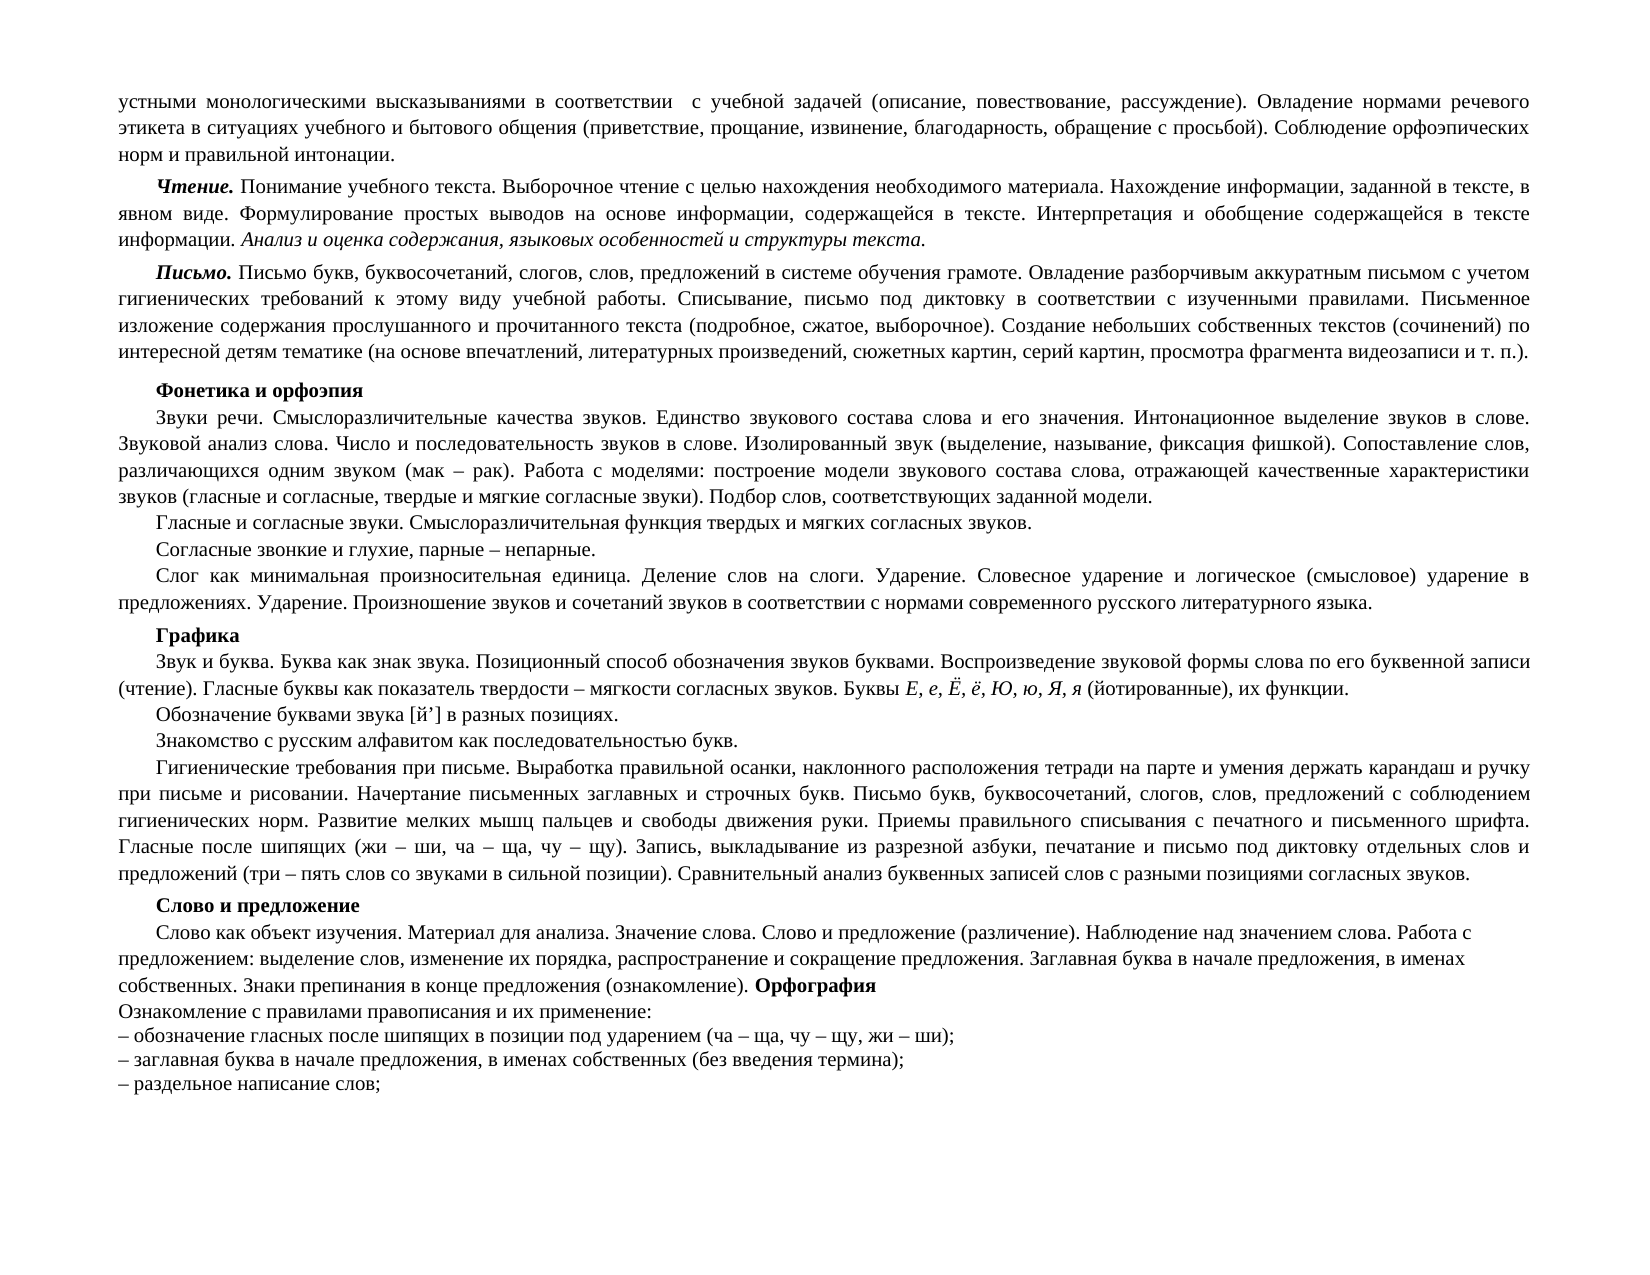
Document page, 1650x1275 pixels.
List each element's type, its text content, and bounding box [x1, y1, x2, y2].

text Фонетика и орфоэпия [118, 378, 1532, 402]
text Слог как минимальная произносительная единица. Деление слов на слоги. Ударение. Словесное ударение и логическое (смысловое) ударение в предложениях. Ударение. Произношение звуков и сочетаний звуков в соответствии с нормами современного русского литературного языка. [118, 563, 1532, 614]
text Графика [118, 622, 1532, 647]
text Знакомство с русским алфавитом как последовательностью букв. [118, 728, 1532, 752]
text Гигиенические требования при письме. Выработка правильной осанки, наклонного расположения тетради на парте и умения держать карандаш и ручку при письме и рисовании. Начертание письменных заглавных и строчных букв. Письмо букв, буквосочетаний, слогов, слов, предложений с соблюдением гигиенических норм. Развитие мелких мышц пальцев и свободы движения руки. Приемы правильного списывания с печатного и письменного шрифта. Гласные после шипящих (жи – ши, ча – ща, чу – щу). Запись, выкладывание из разрезной азбуки, печатание и письмо под диктовку отдельных слов и предложений (три – пять слов со звуками в сильной позиции). Сравнительный анализ буквенных записей слов с разными позициями согласных звуков. [118, 755, 1532, 885]
text – заглавная буква в начале предложения, в именах собственных (без введения термина); [118, 1047, 1532, 1071]
text Ознакомление с правилами правописания и их применение: [118, 999, 1532, 1023]
text Звук и буква. Буква как знак звука. Позиционный способ обозначения звуков буквами. Воспроизведение звуковой формы слова по его буквенной записи (чтение). Гласные буквы как показатель твердости – мягкости согласных звуков. Буквы Е, е, Ё, ё, Ю, ю, Я, я (йотированные), их функции. [118, 649, 1532, 699]
text – обозначение гласных после шипящих в позиции под ударением (ча – ща, чу – щу, жи – ши); [118, 1023, 1532, 1047]
text Согласные звонкие и глухие, парные – непарные. [118, 537, 1532, 561]
text Письмо. Письмо букв, буквосочетаний, слогов, слов, предложений в системе обучения грамоте. Овладение разборчивым аккуратным письмом с учетом гигиенических требований к этому виду учебной работы. Списывание, письмо под диктовку в соответствии с изученными правилами. Письменное изложение содержания прослушанного и прочитанного текста (подробное, сжатое, выборочное). Создание небольших собственных текстов (сочинений) по интересной детям тематике (на основе впечатлений, литературных произведений, сюжетных картин, серий картин, просмотра фрагмента видеозаписи и т. п.). [118, 260, 1532, 363]
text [118, 88, 1532, 166]
text Звуки речи. Смыслоразличительные качества звуков. Единство звукового состава слова и его значения. Интонационное выделение звуков в слове. Звуковой анализ слова. Число и последовательность звуков в слове. Изолированный звук (выделение, называние, фиксация фишкой). Сопоставление слов, различающихся одним звуком (мак – рак). Работа с моделями: построение модели звукового состава слова, отражающей качественные характеристики звуков (гласные и согласные, твердые и мягкие согласные звуки). Подбор слов, соответствующих заданной модели. [118, 404, 1532, 508]
text Слово как объект изучения. Материал для анализа. Значение слова. Слово и предложение (различение). Наблюдение над значением слова. Работа с предложением: выделение слов, изменение их порядка, распространение и сокращение предложения. Заглавная буква в начале предложения, в именах собственных. Знаки препинания в конце предложения (ознакомление). Орфография [118, 920, 1532, 997]
text Слово и предложение [118, 893, 1532, 917]
text Обозначение буквами звука [й’] в разных позициях. [118, 702, 1532, 726]
text Чтение. Понимание учебного текста. Выборочное чтение с целью нахождения необходимого материала. Нахождение информации, заданной в тексте, в явном виде. Формулирование простых выводов на основе информации, содержащейся в тексте. Интерпретация и обобщение содержащейся в тексте информации. Анализ и оценка содержания, языковых особенностей и структуры текста. [118, 174, 1532, 251]
text – раздельное написание слов; [118, 1071, 1532, 1095]
text Гласные и согласные звуки. Смыслоразличительная функция твердых и мягких согласных звуков. [118, 510, 1532, 534]
